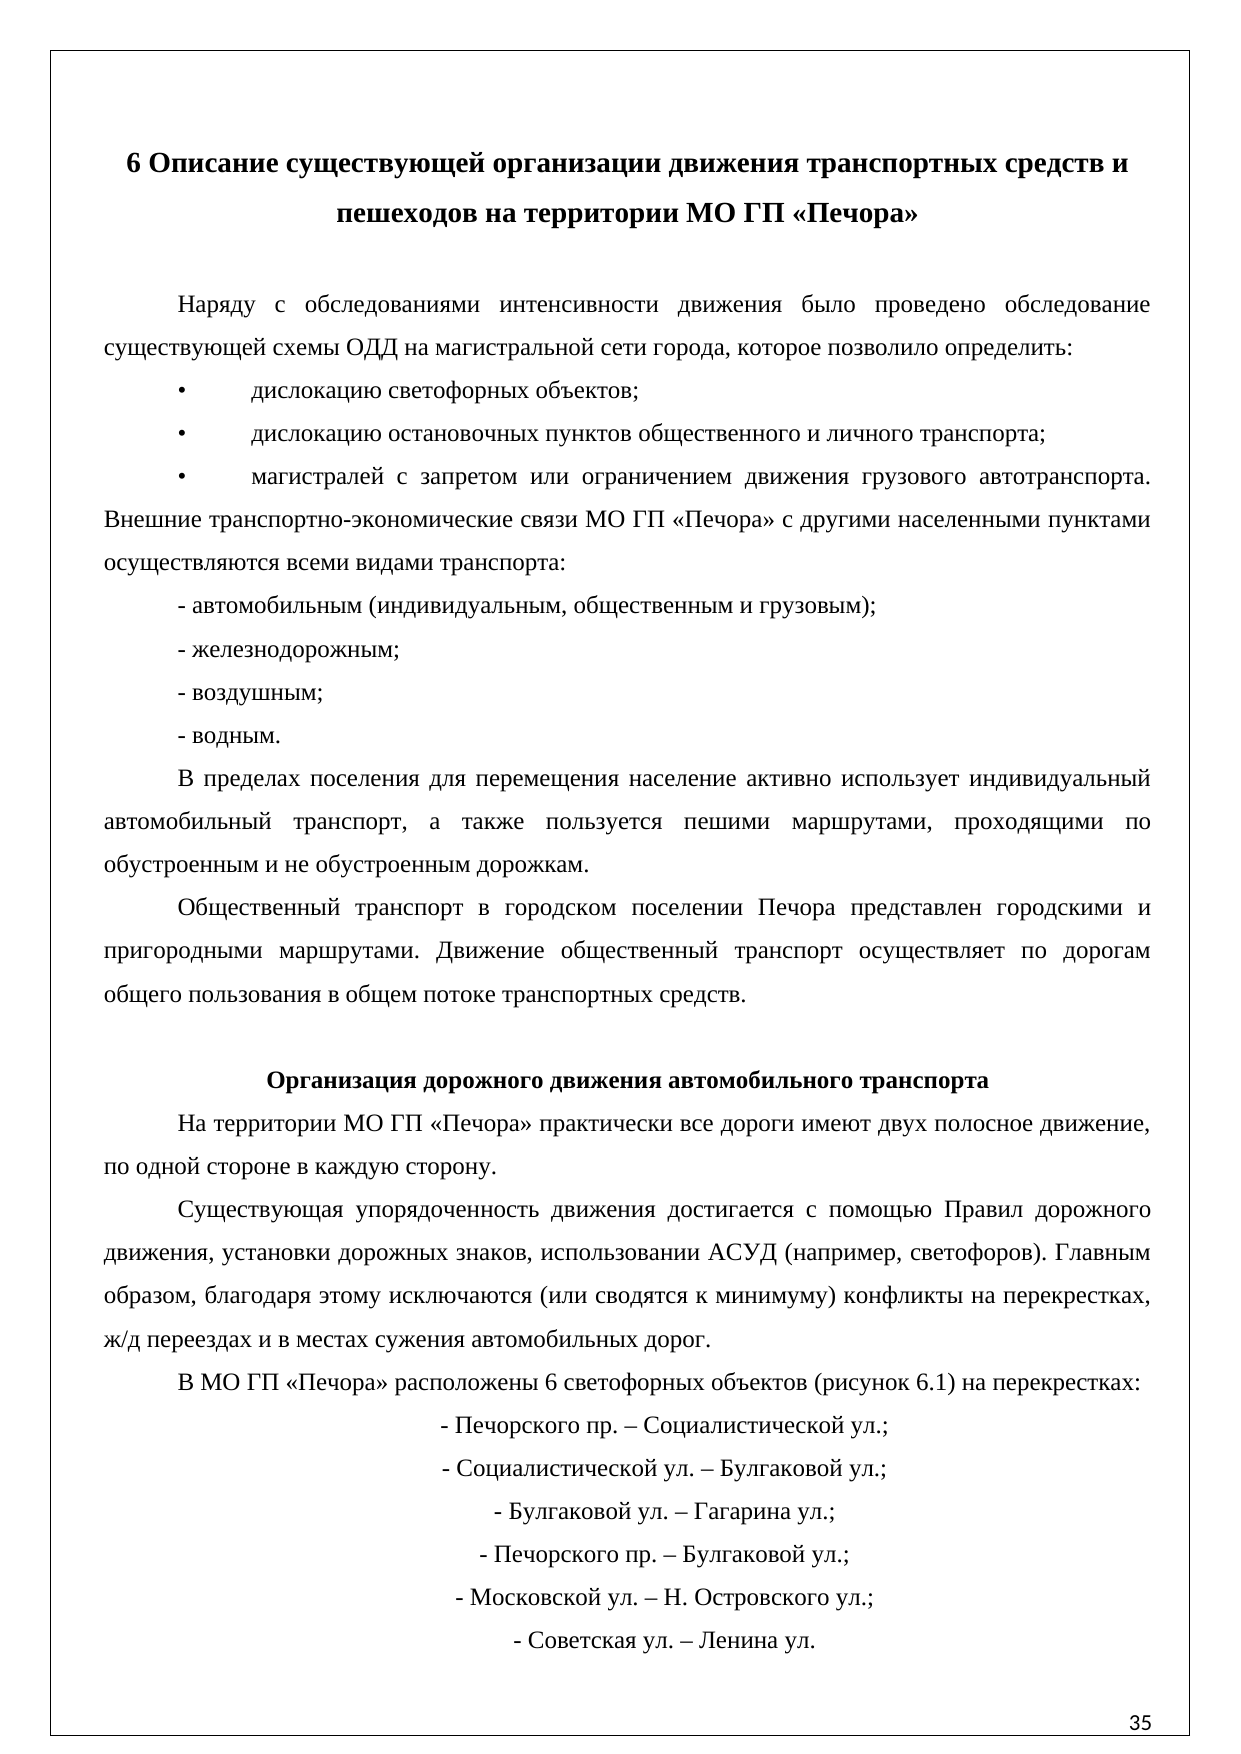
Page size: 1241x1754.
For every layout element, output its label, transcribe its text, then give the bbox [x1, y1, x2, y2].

text Организация дорожного движения автомобильного транспорта [103, 1065, 1152, 1094]
text - Печорского пр. – Булгаковой ул.; [103, 1539, 1152, 1568]
text - автомобильным (индивидуальным, общественным и грузовым); [103, 591, 1152, 619]
text - Советская ул. – Ленина ул. [103, 1626, 1152, 1654]
text - Булгаковой ул. – Гагарина ул.; [103, 1496, 1152, 1525]
text - Печорского пр. – Социалистической ул.; [103, 1410, 1152, 1439]
text В МО ГП «Печора» расположены 6 светофорных объектов (рисунок 6.1) на перекрестках: [103, 1367, 1152, 1396]
text В пределах поселения для перемещения население активно использует индивидуальный автомобильный транспорт, а также пользуется пешими маршрутами, проходящими по обустроенным и не обустроенным дорожкам. [103, 763, 1152, 878]
text - Социалистической ул. – Булгаковой ул.; [103, 1453, 1152, 1482]
text Наряду с обследованиями интенсивности движения было проведено обследование существующей схемы ОДД на магистральной сети города, которое позволило определить: [103, 289, 1152, 361]
text - железнодорожным; [103, 634, 1152, 662]
text • магистралей с запретом или ограничением движения грузового автотранспорта. Внешние транспортно-экономические связи МО ГП «Печора» с другими населенными пунктами осуществляются всеми видами транспорта: [103, 461, 1152, 576]
text - водным. [103, 720, 1152, 749]
text • дислокацию остановочных пунктов общественного и личного транспорта; [103, 418, 1152, 447]
text Общественный транспорт в городском поселении Печора представлен городскими и пригородными маршрутами. Движение общественный транспорт осуществляет по дорогам общего пользования в общем потоке транспортных средств. [103, 892, 1152, 1007]
text • дислокацию светофорных объектов; [103, 375, 1152, 404]
text 6 Описание существующей организации движения транспортных средств и пешеходов на территории МО ГП «Печора» [103, 145, 1152, 229]
text - воздушным; [103, 677, 1152, 706]
text - Московской ул. – Н. Островского ул.; [103, 1582, 1152, 1611]
text Существующая упорядоченность движения достигается с помощью Правил дорожного движения, установки дорожных знаков, использовании АСУД (например, светофоров). Главным образом, благодаря этому исключаются (или сводятся к минимуму) конфликты на перекрестках, ж/д переездах и в местах сужения автомобильных дорог. [103, 1194, 1152, 1352]
text На территории МО ГП «Печора» практически все дороги имеют двух полосное движение, по одной стороне в каждую сторону. [103, 1108, 1152, 1180]
